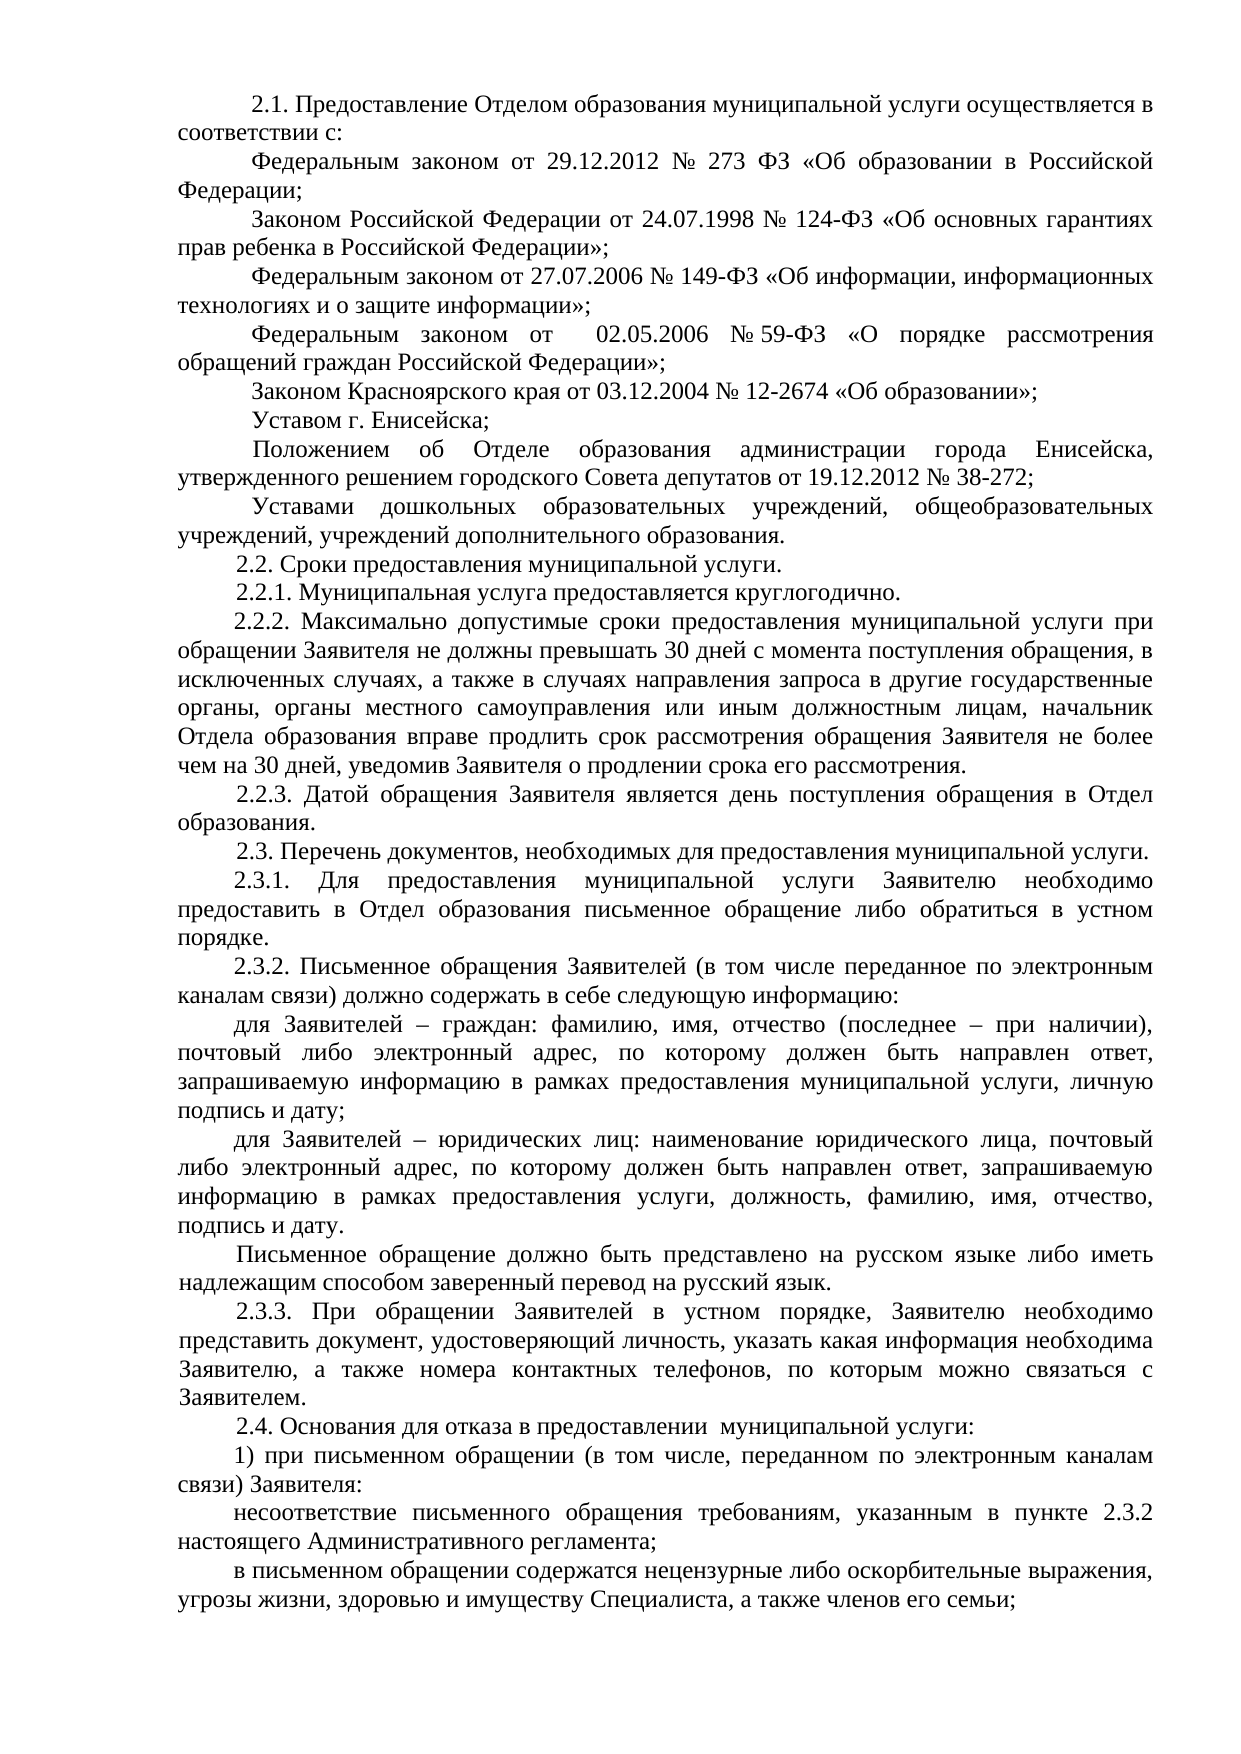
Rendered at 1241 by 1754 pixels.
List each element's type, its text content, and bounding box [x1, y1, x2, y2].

text 2.2.2. Максимально допустимые сроки предоставления муниципальной услуги при обращении Заявителя не должны превышать 30 дней с момента поступления обращения, в исключенных случаях, а также в случаях направления запроса в другие государственные органы, органы местного самоуправления или иным должностным лицам, начальник Отдела образования вправе продлить срок рассмотрения обращения Заявителя не более чем на 30 дней, уведомив Заявителя о продлении срока его рассмотрения. [177, 606, 1154, 779]
text 2.4. Основания для отказа в предоставлении муниципальной услуги: [179, 1411, 1154, 1440]
text Письменное обращение должно быть представлено на русском языке либо иметь надлежащим способом заверенный перевод на русский язык. [179, 1239, 1154, 1296]
text Уставами дошкольных образовательных учреждений, общеобразовательных учреждений, учреждений дополнительного образования. [177, 491, 1154, 549]
text Законом Красноярского края от 03.12.2004 № 12-2674 «Об образовании»; [177, 376, 1154, 405]
text Законом Российской Федерации от 24.07.1998 № 124-ФЗ «Об основных гарантиях прав ребенка в Российской Федерации»; [177, 204, 1154, 261]
text 2.2.3. Датой обращения Заявителя является день поступления обращения в Отдел образования. [177, 779, 1154, 836]
text Уставом г. Енисейска; [177, 405, 1154, 434]
text для Заявителей – граждан: фамилию, имя, отчество (последнее – при наличии), почтовый либо электронный адрес, по которому должен быть направлен ответ, запрашиваемую информацию в рамках предоставления муниципальной услуги, личную подпись и дату; [177, 1009, 1154, 1124]
text 2.1. Предоставление Отделом образования муниципальной услуги осуществляется в соответствии с: [177, 89, 1154, 146]
text в письменном обращении содержатся нецензурные либо оскорбительные выражения, угрозы жизни, здоровью и имуществу Специалиста, а также членов его семьи; [177, 1555, 1154, 1612]
text 1) при письменном обращении (в том числе, переданном по электронным каналам связи) Заявителя: [177, 1440, 1154, 1497]
text 2.3.3. При обращении Заявителей в устном порядке, Заявителю необходимо представить документ, удостоверяющий личность, указать какая информация необходима Заявителю, а также номера контактных телефонов, по которым можно связаться с Заявителем. [179, 1296, 1154, 1411]
text несоответствие письменного обращения требованиям, указанным в пункте 2.3.2 настоящего Административного регламента; [177, 1497, 1154, 1555]
text для Заявителей – юридических лиц: наименование юридического лица, почтовый либо электронный адрес, по которому должен быть направлен ответ, запрашиваемую информацию в рамках предоставления услуги, должность, фамилию, имя, отчество, подпись и дату. [177, 1124, 1154, 1239]
text Федеральным законом от 29.12.2012 № 273 ФЗ «Об образовании в Российской Федерации; [177, 146, 1154, 204]
text Положением об Отделе образования администрации города Енисейска, утвержденного решением городского Совета депутатов от 19.12.2012 № 38-272; [177, 434, 1154, 491]
text 2.3. Перечень документов, необходимых для предоставления муниципальной услуги. [177, 836, 1154, 865]
text Федеральным законом от 27.07.2006 № 149-ФЗ «Об информации, информационных технологиях и о защите информации»; [177, 261, 1154, 319]
text 2.3.2. Письменное обращения Заявителей (в том числе переданное по электронным каналам связи) должно содержать в себе следующую информацию: [177, 951, 1154, 1009]
text 2.2. Сроки предоставления муниципальной услуги. [179, 549, 1154, 577]
text 2.3.1. Для предоставления муниципальной услуги Заявителю необходимо предоставить в Отдел образования письменное обращение либо обратиться в устном порядке. [177, 865, 1154, 951]
text 2.2.1. Муниципальная услуга предоставляется круглогодично. [179, 577, 1154, 606]
text Федеральным законом от 02.05.2006 № 59-ФЗ «О порядке рассмотрения обращений граждан Российской Федерации»; [177, 319, 1154, 376]
